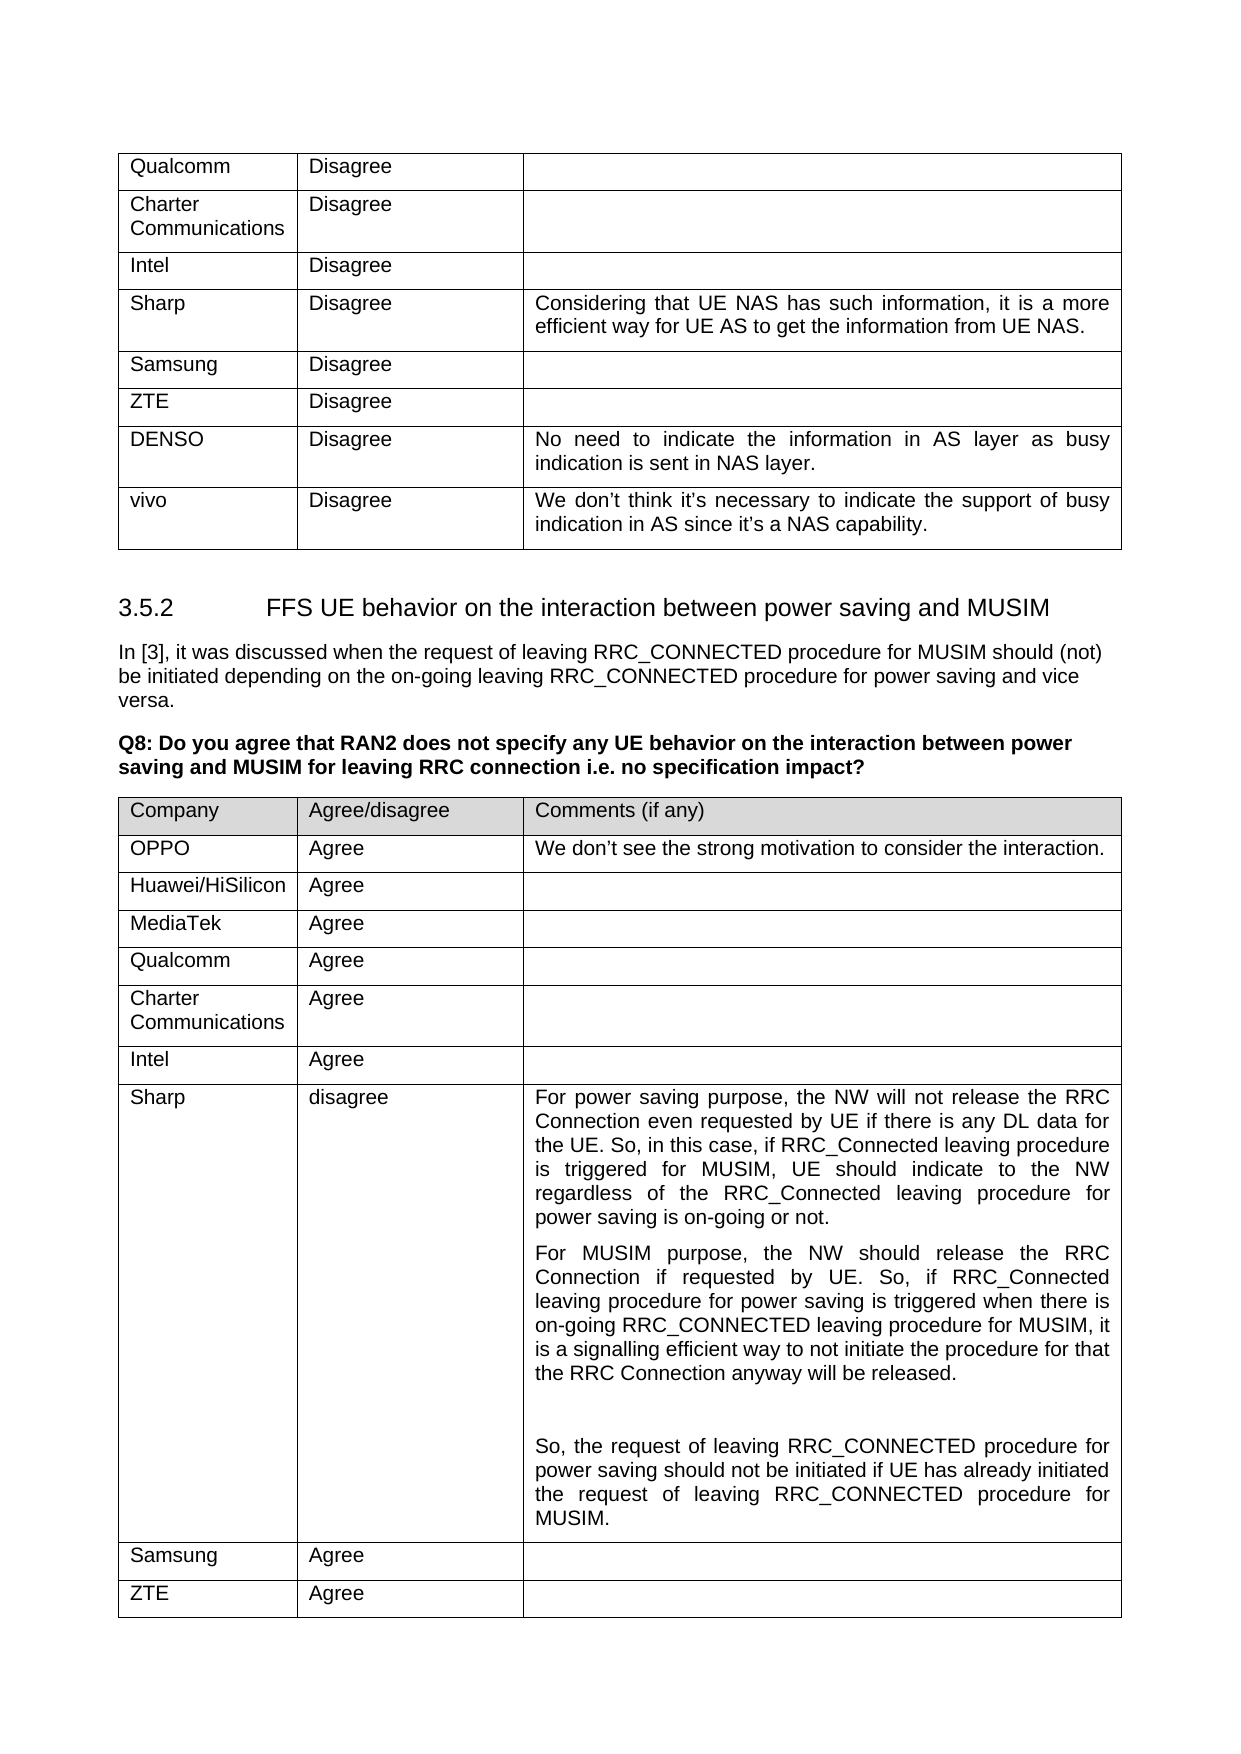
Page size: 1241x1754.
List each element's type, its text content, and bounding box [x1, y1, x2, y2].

table_cell [524, 873, 1121, 910]
table_cell [524, 389, 1121, 426]
table_cell We don’t think it’s necessary to indicate the support of busy indication in AS since it’s a NAS capability. [524, 488, 1121, 549]
table_cell Disagree [298, 352, 523, 388]
table_cell Considering that UE NAS has such information, it is a more efficient way for UE AS to get the information from UE NAS. [524, 290, 1121, 351]
table_cell [524, 1543, 1121, 1579]
table_cell ZTE [119, 389, 297, 426]
table_cell Samsung [119, 352, 297, 388]
table_cell disagree [298, 1085, 523, 1542]
table_cell Disagree [298, 253, 523, 289]
table_cell Disagree [298, 191, 523, 252]
table_cell Huawei/HiSilicon [119, 873, 297, 910]
table_cell [524, 253, 1121, 289]
table_cell We don’t see the strong motivation to consider the interaction. [524, 836, 1121, 872]
table_cell Agree [298, 873, 523, 910]
table_cell Charter Communications [119, 986, 297, 1046]
table_cell For power saving purpose, the NW will not release the RRC Connection even requested by UE if there is any DL data for the UE. So, in this case, if RRC_Connected leaving procedure is triggered for MUSIM, UE should indicate to the NW regardless of the RRC_Connected leaving procedure for power saving is on-going or not. For MUSIM purpose, the NW should release the RRC Connection if requested by UE. So, if RRC_Connected leaving procedure for power saving is triggered when there is on-going RRC_CONNECTED leaving procedure for MUSIM, it is a signalling efficient way to not initiate the procedure for that the RRC Connection anyway will be released. So, the request of leaving RRC_CONNECTED procedure for power saving should not be initiated if UE has already initiated the request of leaving RRC_CONNECTED procedure for MUSIM. [524, 1085, 1121, 1542]
table_header Comments (if any) [524, 798, 1121, 835]
table_cell OPPO [119, 836, 297, 872]
table_cell vivo [119, 488, 297, 549]
table_cell Agree [298, 986, 523, 1046]
table_cell Agree [298, 911, 523, 947]
table_cell Agree [298, 1543, 523, 1579]
table_cell Intel [119, 253, 297, 289]
table_cell Charter Communications [119, 191, 297, 252]
table_cell Sharp [119, 290, 297, 351]
table_cell ZTE [119, 1581, 297, 1617]
table_cell No need to indicate the information in AS layer as busy indication is sent in NAS layer. [524, 427, 1121, 487]
table_cell [524, 911, 1121, 947]
table_cell [524, 1047, 1121, 1084]
table_cell Agree [298, 1047, 523, 1084]
table_cell Disagree [298, 290, 523, 351]
table_cell Disagree [298, 389, 523, 426]
table_cell DENSO [119, 427, 297, 487]
table_cell [524, 191, 1121, 252]
table_cell Samsung [119, 1543, 297, 1579]
table_cell MediaTek [119, 911, 297, 947]
table_cell [524, 154, 1121, 190]
table_cell Intel [119, 1047, 297, 1084]
table_cell Agree [298, 1581, 523, 1617]
table_cell Sharp [119, 1085, 297, 1542]
table_cell [524, 352, 1121, 388]
table_header Company [119, 798, 297, 835]
table_cell Disagree [298, 154, 523, 190]
table_cell Agree [298, 836, 523, 872]
table_cell [524, 1581, 1121, 1617]
text Q8: Do you agree that RAN2 does not specify any UE behavior on the interaction between power saving and MUSIM for leaving RRC connection i.e. no specification impact? [118, 731, 1122, 778]
text In [3], it was discussed when the request of leaving RRC_CONNECTED procedure for MUSIM should (not) be initiated depending on the on-going leaving RRC_CONNECTED procedure for power saving and vice versa. [118, 640, 1122, 712]
table_cell [524, 948, 1121, 985]
table_cell Disagree [298, 427, 523, 487]
table_cell Agree [298, 948, 523, 985]
table_cell Qualcomm [119, 948, 297, 985]
table_cell [524, 986, 1121, 1046]
table_cell Disagree [298, 488, 523, 549]
table_header Agree/disagree [298, 798, 523, 835]
table_cell Qualcomm [119, 154, 297, 190]
subtitle 3.5.2 FFS UE behavior on the interaction between power saving and MUSIM [118, 592, 1122, 621]
